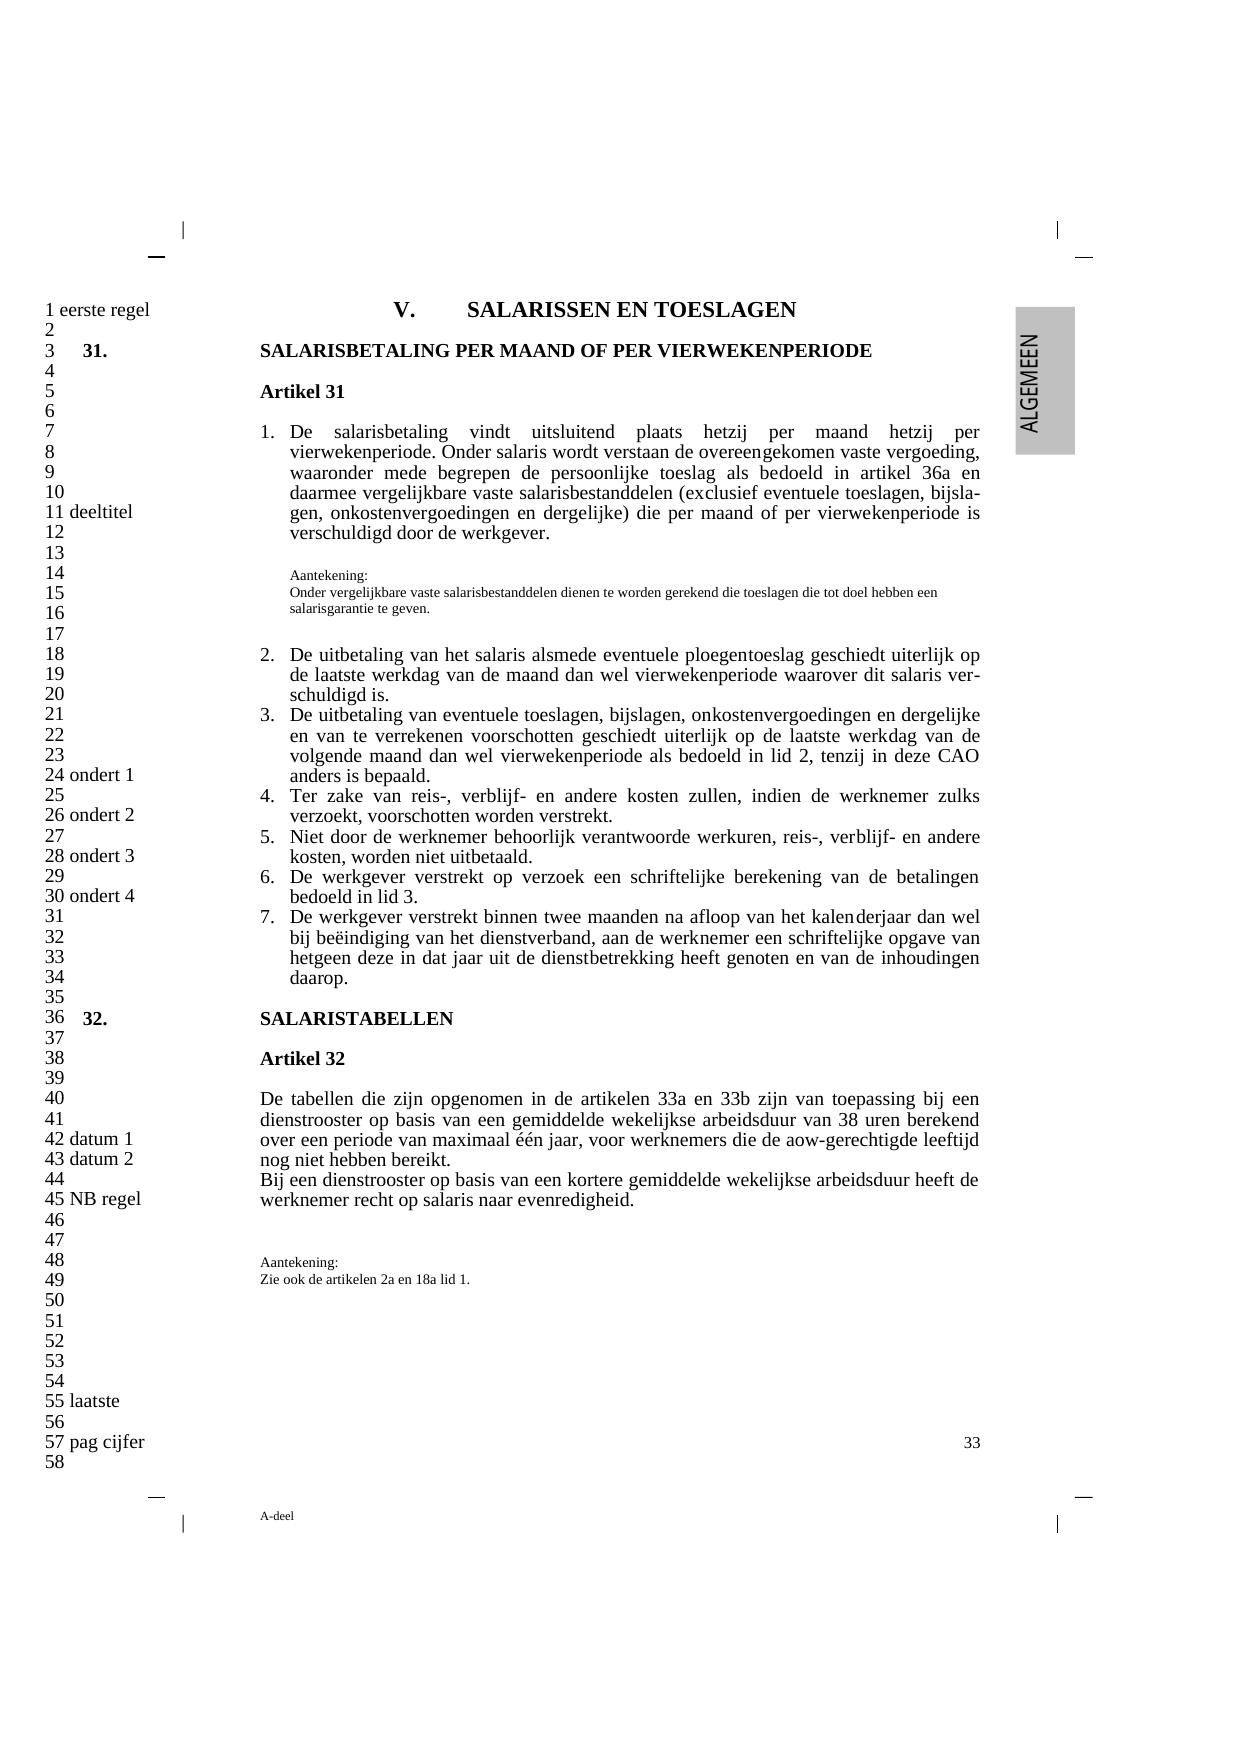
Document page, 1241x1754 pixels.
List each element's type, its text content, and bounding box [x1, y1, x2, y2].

text 32. Salaristabellen [83, 1009, 980, 1029]
text V. SALARISSEN EN TOESLAGEN [260, 301, 980, 321]
text 6. De werkgever verstrekt op verzoek een schriftelijke berekening van de betalingen bedoeld in lid 3. [260, 867, 980, 908]
text Bij een dienstrooster op basis van een kortere gemiddelde wekelijkse arbeidsduur heeft de werknemer recht op salaris naar evenredigheid. [260, 1170, 980, 1211]
text 5. Niet door de werknemer behoorlijk verantwoorde werkuren, reis-, verblijf- en andere kosten, worden niet uitbetaald. [260, 827, 980, 867]
text 31. Salarisbetaling per maand of per vierwekenperiode [83, 342, 980, 362]
text Onder vergelijkbare vaste salarisbestanddelen dienen te worden gerekend die toeslagen die tot doel hebben een salarisgarantie te geven. [260, 584, 980, 616]
text Artikel 31 [260, 382, 980, 402]
text 3. De uitbetaling van eventuele toeslagen, bijslagen, onkostenvergoedingen en dergelijke en van te verrekenen voorschotten geschiedt uiterlijk op de laatste werkdag van de volgende maand dan wel vierwekenperiode als bedoeld in lid 2, tenzij in deze CAO anders is bepaald. [260, 706, 980, 786]
text 4. Ter zake van reis-, verblijf- en andere kosten zullen, indien de werknemer zulks verzoekt, voorschotten worden verstrekt. [260, 786, 980, 827]
text Zie ook de artikelen 2a en 18a lid 1. [260, 1271, 980, 1288]
text Aantekening: [260, 564, 980, 584]
text 7. De werkgever verstrekt binnen twee maanden na afloop van het kalenderjaar dan wel bij beëindiging van het dienstverband, aan de werknemer een schriftelijke opgave van hetgeen deze in dat jaar uit de dienstbetrekking heeft genoten en van de inhoudingen daarop. [260, 908, 980, 988]
text De tabellen die zijn opgenomen in de artikelen 33a en 33b zijn van toepassing bij een dienstrooster op basis van een gemiddelde wekelijkse arbeidsduur van 38 uren berekend over een periode van maximaal één jaar, voor werknemers die de aow-gerechtigde leeftijd nog niet hebben bereikt. [260, 1089, 980, 1170]
text 1. De salarisbetaling vindt uitsluitend plaats hetzij per maand hetzij per vierwekenperiode. Onder salaris wordt verstaan de overeengekomen vaste vergoeding, waaronder mede begrepen de persoonlijke toeslag als bedoeld in artikel 36a en daarmee vergelijkbare vaste salarisbestanddelen (exclusief eventuele toeslagen, bijslagen, onkostenvergoedingen en dergelijke) die per maand of per vierwekenperiode is verschuldigd door de werkgever. [260, 422, 980, 544]
text Artikel 32 [260, 1049, 980, 1069]
text 2. De uitbetaling van het salaris alsmede eventuele ploegentoeslag geschiedt uiterlijk op de laatste werkdag van de maand dan wel vierwekenperiode waarover dit salaris verschuldigd is. [260, 645, 980, 706]
text Aantekening: [260, 1251, 980, 1271]
